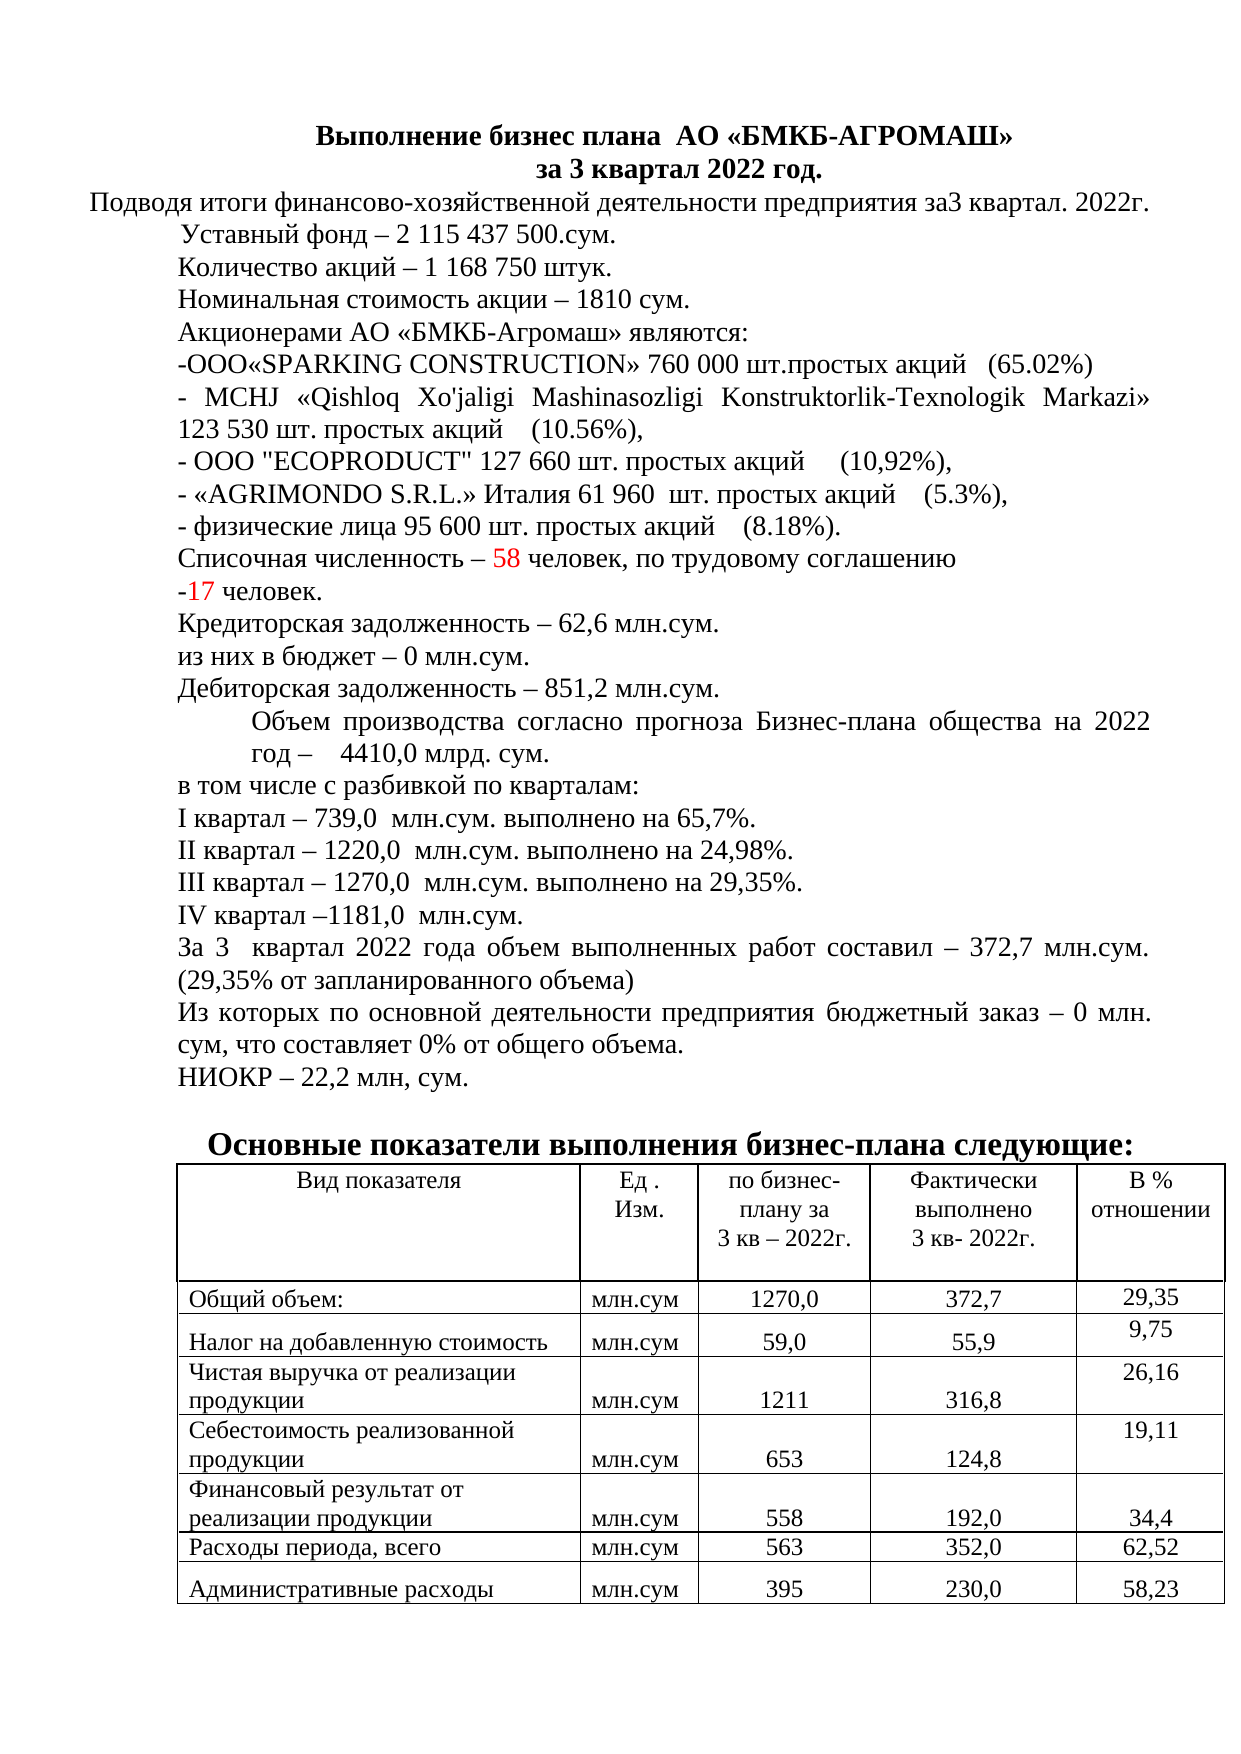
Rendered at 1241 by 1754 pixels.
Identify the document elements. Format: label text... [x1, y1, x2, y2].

table_cell 62,52 [1077, 1531, 1224, 1561]
table_header по бизнес-плану за 3 кв – 2022г. [699, 1165, 869, 1280]
table_cell 653 [699, 1415, 870, 1473]
table_cell 230,0 [871, 1562, 1076, 1602]
table_cell 1211 [699, 1357, 870, 1414]
text Уставный фонд – 2 115 437 500.сум. [88, 218, 1152, 250]
table_header Фактически выполнено 3 кв- 2022г. [871, 1165, 1076, 1280]
text НИОКР – 22,2 млн, сум. [177, 1060, 1152, 1092]
table_cell Общий объем: [178, 1281, 580, 1313]
table_header Ед . Изм. [581, 1165, 697, 1280]
table_cell 395 [699, 1562, 870, 1602]
table_cell Налог на добавленную стоимость [178, 1314, 580, 1356]
table_cell Финансовый результат от реализации продукции [178, 1474, 580, 1531]
text - ООО "ECOPRODUCT" 127 660 шт. простых акций (10,92%), [177, 444, 1152, 477]
table_cell 372,7 [871, 1282, 1076, 1313]
text Акционерами АО «БМКБ-Агромаш» являются: [177, 315, 1152, 347]
text II квартал – 1220,0 млн.сум. выполнено на 24,98%. [177, 833, 1152, 866]
table_cell Административные расходы [178, 1562, 580, 1602]
table_cell 34,4 [1077, 1473, 1224, 1531]
text I квартал – 739,0 млн.сум. выполнено на 65,7%. [177, 801, 1152, 833]
table_cell 9,75 [1077, 1313, 1224, 1356]
table_cell млн.сум [581, 1282, 698, 1313]
text Подводя итоги финансово-хозяйственной деятельности предприятия за3 квартал. 2022г. [88, 185, 1152, 218]
text за 3 квартал 2022 год. [207, 152, 1152, 185]
text Количество акций – 1 168 750 штук. [177, 250, 1152, 282]
table_cell млн.сум [581, 1562, 698, 1602]
table_cell млн.сум [581, 1415, 698, 1473]
table_cell 29,35 [1077, 1280, 1224, 1313]
table_cell млн.сум [581, 1357, 698, 1414]
text Основные показатели выполнения бизнес-плана следующие: [207, 1125, 1152, 1163]
table_cell млн.сум [581, 1474, 698, 1531]
text Кредиторская задолженность – 62,6 млн.сум. [177, 606, 1152, 639]
table_header В % отношении [1078, 1165, 1224, 1280]
table_cell Чистая выручка от реализации продукции [178, 1357, 580, 1414]
text - физические лица 95 600 шт. простых акций (8.18%). [177, 509, 1152, 542]
text - «AGRIMONDO S.R.L.» Италия 61 960 шт. простых акций (5.3%), [177, 477, 1152, 509]
table_cell млн.сум [581, 1314, 698, 1356]
text Списочная численность – 58 человек, по трудовому соглашению [177, 542, 1152, 574]
text IV квартал –1181,0 млн.сум. [177, 898, 1152, 930]
text -ООО«SPARKING CONSTRUCTION» 760 000 шт.простых акций (65.02%) [177, 347, 1152, 379]
table_cell млн.сум [581, 1533, 698, 1561]
table_cell 58,23 [1077, 1561, 1224, 1602]
table_cell 316,8 [871, 1357, 1076, 1414]
table_cell 59,0 [699, 1314, 870, 1356]
text -17 человек. [177, 574, 1152, 606]
text в том числе с разбивкой по кварталам: [177, 768, 1152, 801]
text III квартал – 1270,0 млн.сум. выполнено на 29,35%. [177, 866, 1152, 898]
table_cell 124,8 [871, 1415, 1076, 1473]
table_cell Расходы периода, всего [178, 1532, 580, 1561]
table_cell 19,11 [1077, 1414, 1224, 1473]
text из них в бюджет – 0 млн.сум. [177, 639, 1152, 671]
text Дебиторская задолженность – 851,2 млн.сум. [177, 671, 1152, 703]
table_cell 55,9 [871, 1314, 1076, 1356]
text - MCHJ «Qishloq Xo'jaligi Mashinasozligi Konstruktorlik-Texnologik Markazi» 123 530 шт. простых акций (10.56%), [177, 379, 1152, 444]
table_cell 563 [699, 1533, 870, 1561]
text Из которых по основной деятельности предприятия бюджетный заказ – 0 млн. сум, что составляет 0% от общего объема. [177, 995, 1152, 1060]
text Выполнение бизнес плана АО «БМКБ-АГРОМАШ» [177, 118, 1152, 152]
text Объем производства согласно прогноза Бизнес-плана общества на 2022 год – 4410,0 млрд. сум. [251, 703, 1152, 768]
table_cell 558 [699, 1474, 870, 1531]
table_cell 352,0 [871, 1533, 1076, 1561]
table_cell 192,0 [871, 1474, 1076, 1531]
table_header Вид показателя [178, 1165, 579, 1280]
table_cell 26,16 [1077, 1356, 1224, 1414]
text За 3 квартал 2022 года объем выполненных работ составил – 372,7 млн.сум. (29,35% от запланированного объема) [88, 930, 1152, 995]
table_cell 1270,0 [699, 1282, 870, 1313]
table_cell Себестоимость реализованной продукции [178, 1415, 580, 1473]
text Номинальная стоимость акции – 1810 сум. [177, 282, 1152, 315]
